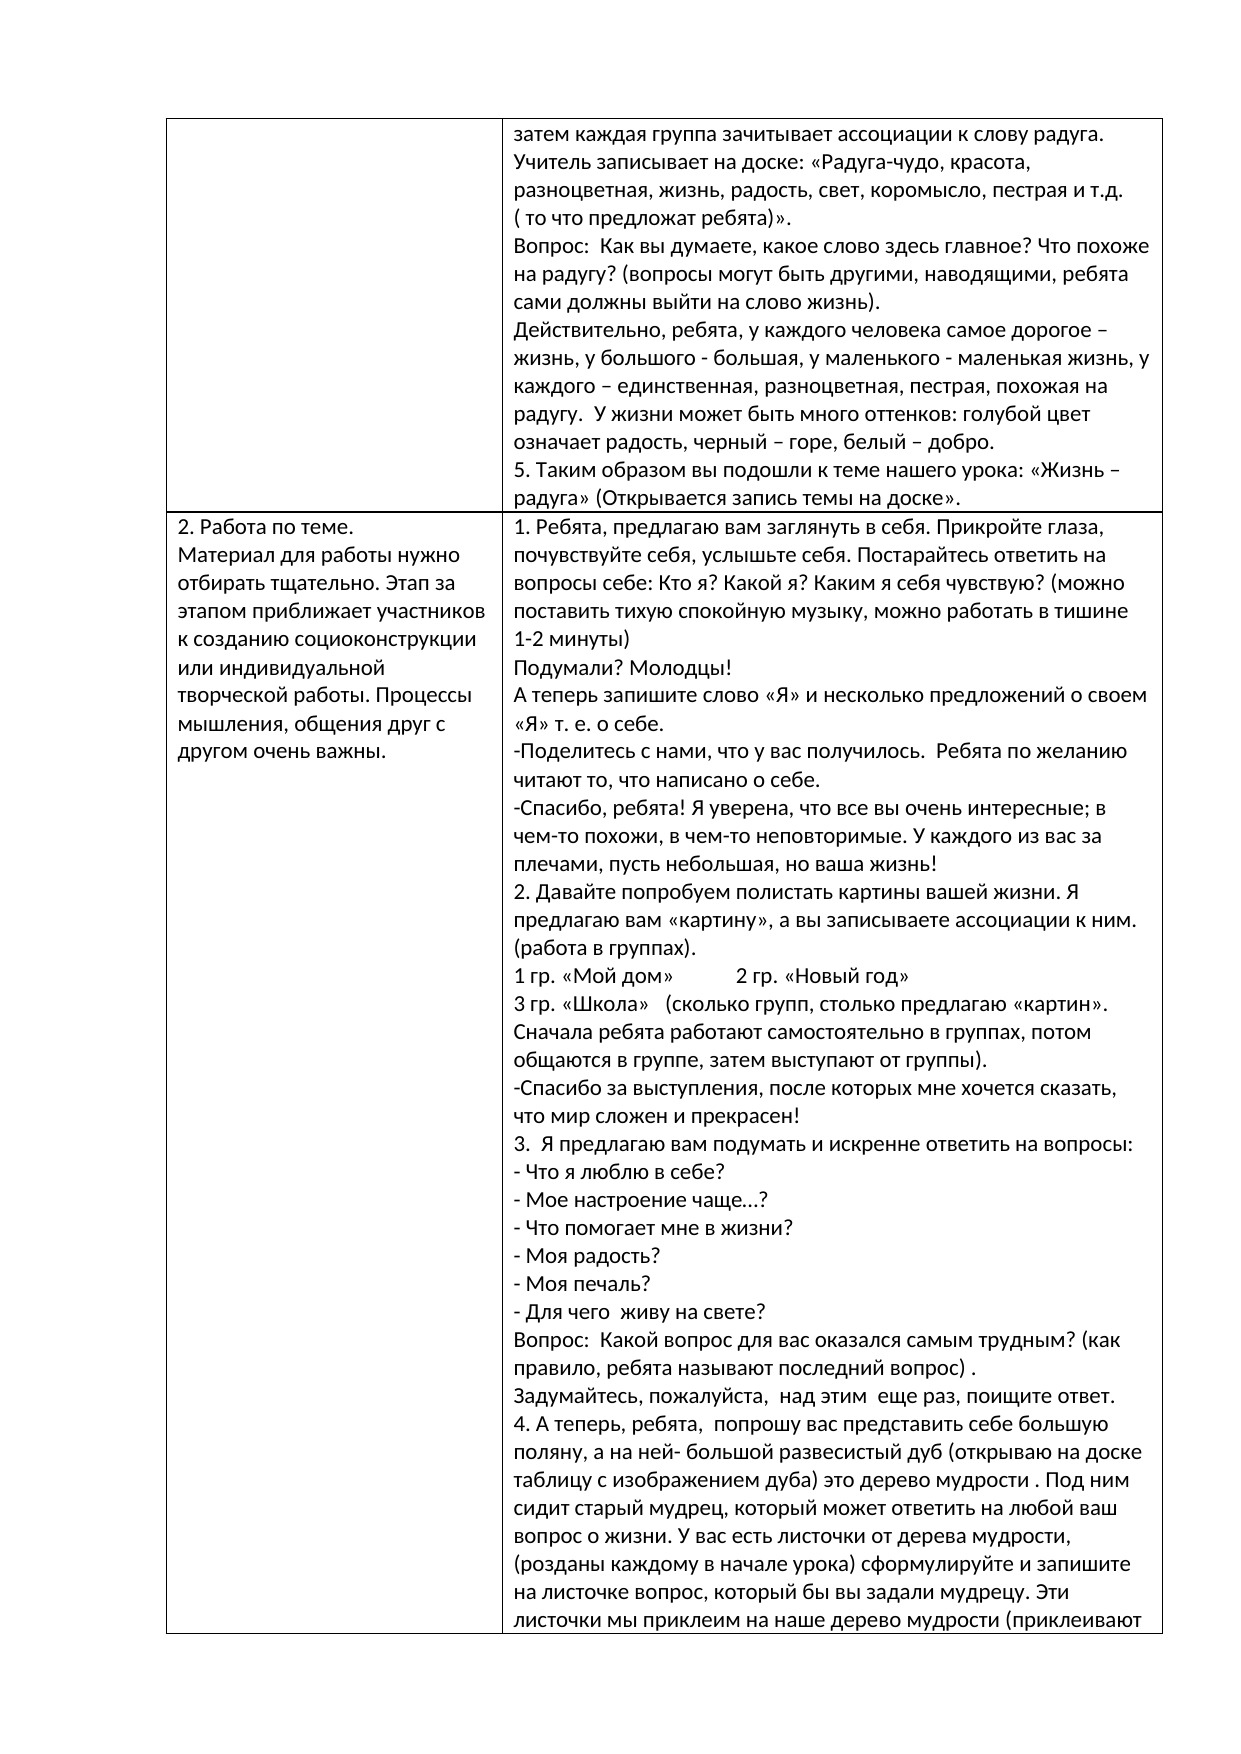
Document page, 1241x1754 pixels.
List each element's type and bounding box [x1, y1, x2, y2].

table_cell [503, 513, 1162, 1633]
table_cell [167, 513, 502, 1633]
table_cell [167, 119, 502, 511]
table_cell [503, 119, 1162, 511]
